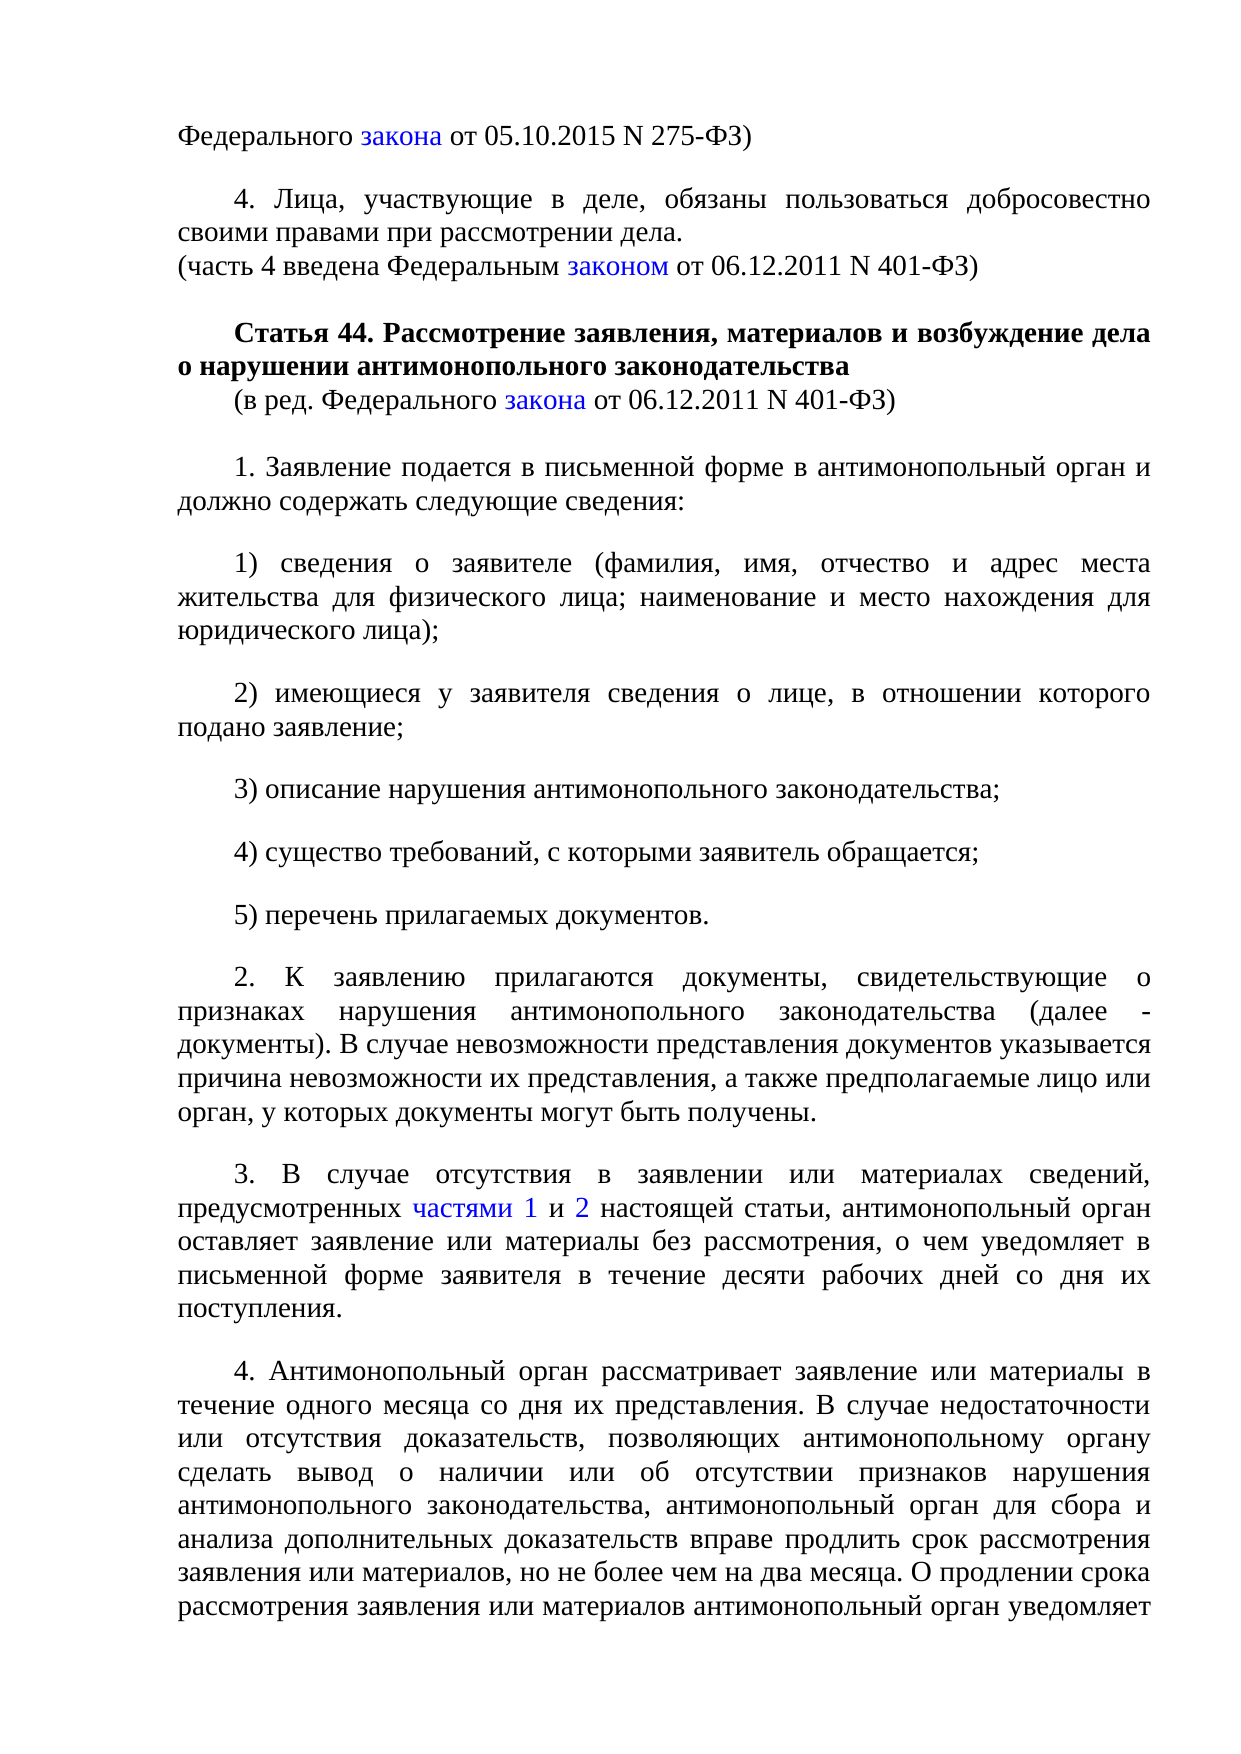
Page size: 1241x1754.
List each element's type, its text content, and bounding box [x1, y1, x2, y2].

text 4. Лица, участвующие в деле, обязаны пользоваться добросовестно своими правами при рассмотрении дела. [177, 181, 1152, 248]
title Статья 44. Рассмотрение заявления, материалов и возбуждение дела о нарушении антимонопольного законодательства [177, 315, 1152, 382]
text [177, 1353, 1152, 1622]
text 1. Заявление подается в письменной форме в антимонопольный орган и должно содержать следующие сведения: [177, 449, 1152, 516]
text 2) имеющиеся у заявителя сведения о лице, в отношении которого подано заявление; [177, 675, 1152, 742]
text (в ред. Федерального закона от 06.12.2011 N 401-ФЗ) [177, 382, 1152, 416]
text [177, 118, 1152, 152]
text (часть 4 введена Федеральным законом от 06.12.2011 N 401-ФЗ) [177, 248, 1152, 281]
text 1) сведения о заявителе (фамилия, имя, отчество и адрес места жительства для физического лица; наименование и место нахождения для юридического лица); [177, 545, 1152, 646]
text 3) описание нарушения антимонопольного законодательства; [177, 771, 1152, 805]
text 4) существо требований, с которыми заявитель обращается; [177, 834, 1152, 868]
text 5) перечень прилагаемых документов. [177, 897, 1152, 930]
text 2. К заявлению прилагаются документы, свидетельствующие о признаках нарушения антимонопольного законодательства (далее - документы). В случае невозможности представления документов указывается причина невозможности их представления, а также предполагаемые лицо или орган, у которых документы могут быть получены. [177, 959, 1152, 1127]
text 3. В случае отсутствия в заявлении или материалах сведений, предусмотренных частями 1 и 2 настоящей статьи, антимонопольный орган оставляет заявление или материалы без рассмотрения, о чем уведомляет в письменной форме заявителя в течение десяти рабочих дней со дня их поступления. [177, 1156, 1152, 1324]
